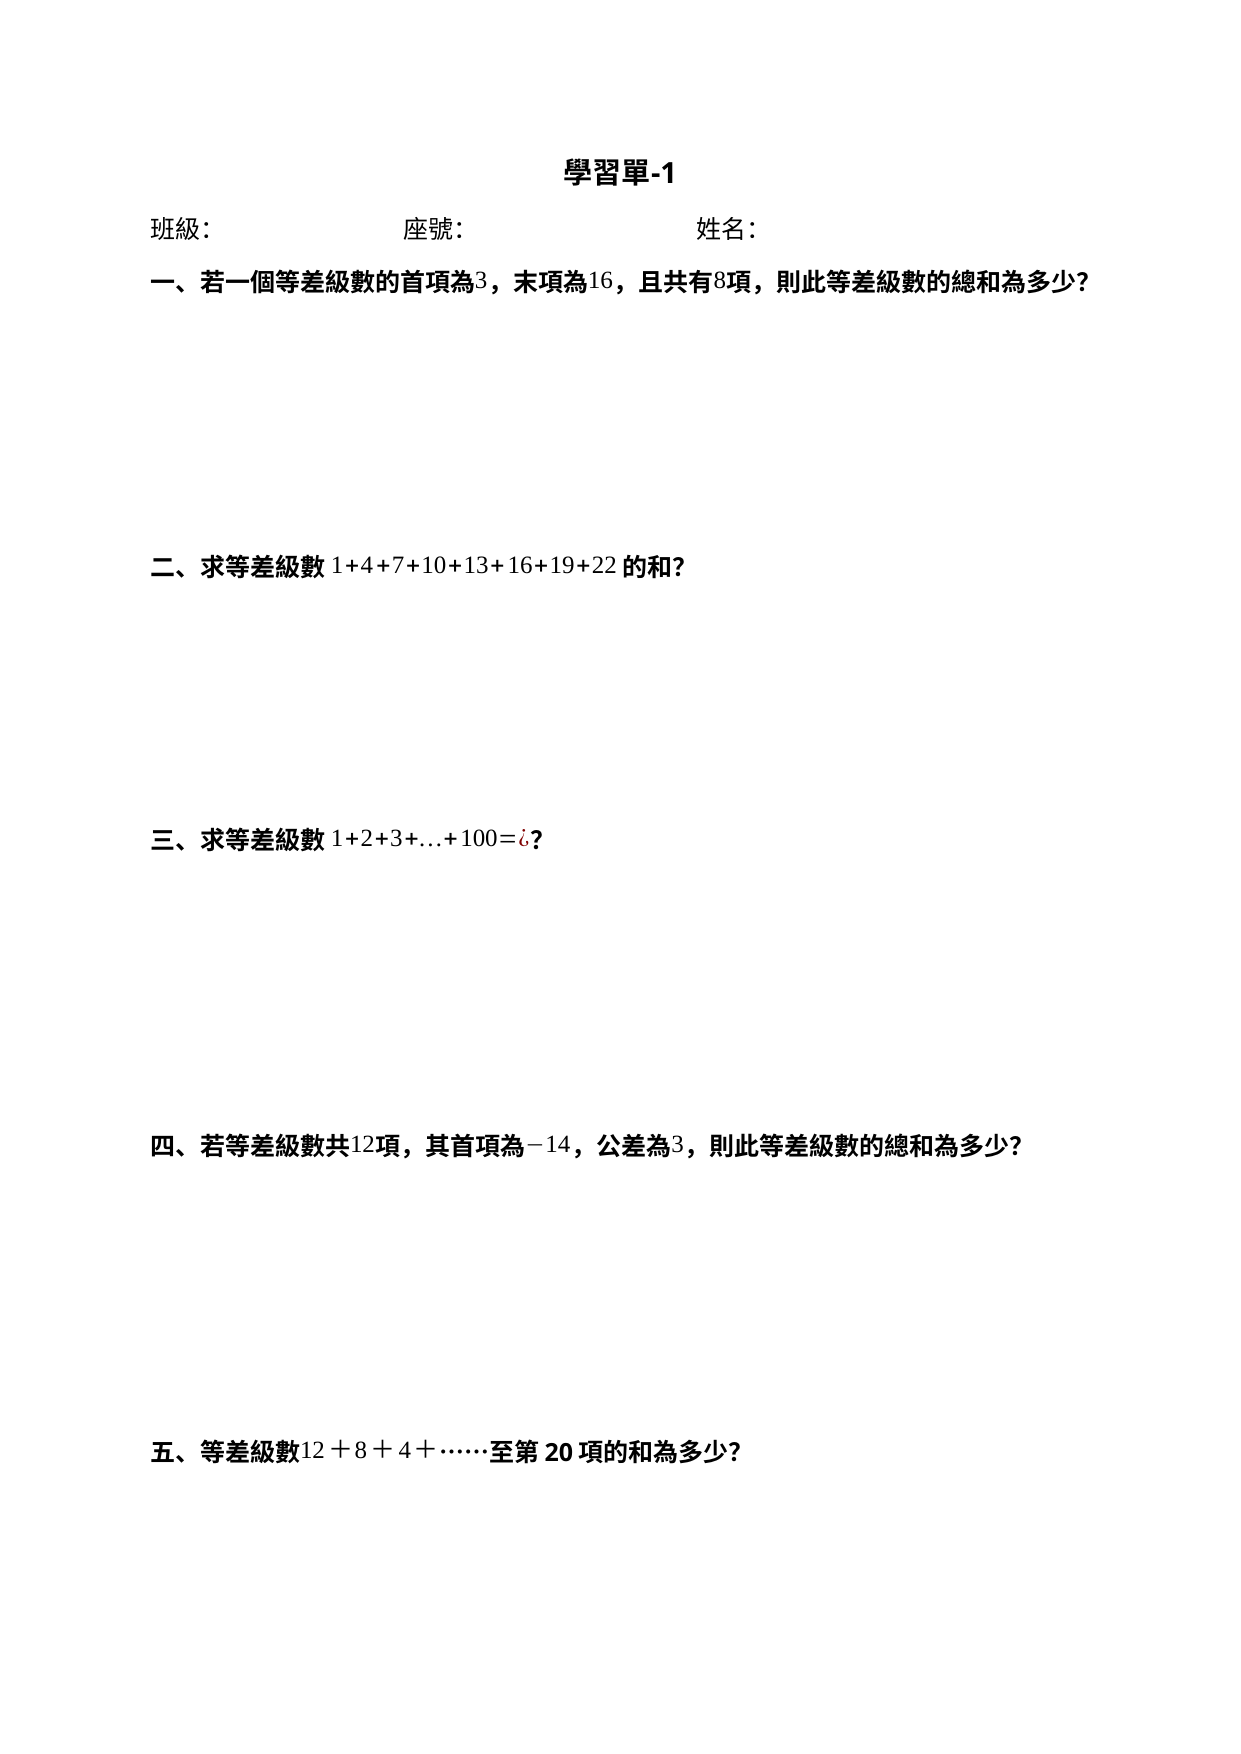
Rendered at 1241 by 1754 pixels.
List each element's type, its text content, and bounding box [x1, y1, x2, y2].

text 五、等差級數……至第20項的和為多少？ [150, 1432, 1090, 1468]
text 班級： 座號： 姓名： [150, 209, 1090, 245]
text 學習單-1 [150, 150, 1090, 192]
text 三、求等差級數 ？ [150, 821, 1090, 857]
text 四、若等差級數共項，其首項為，公差為，則此等差級數的總和為多少？ [150, 1126, 1090, 1163]
text 一、若一個等差級數的首項為，末項為，且共有項，則此等差級數的總和為多少？ [150, 262, 1090, 298]
text 二、求等差級數 的和？ [150, 548, 1090, 584]
